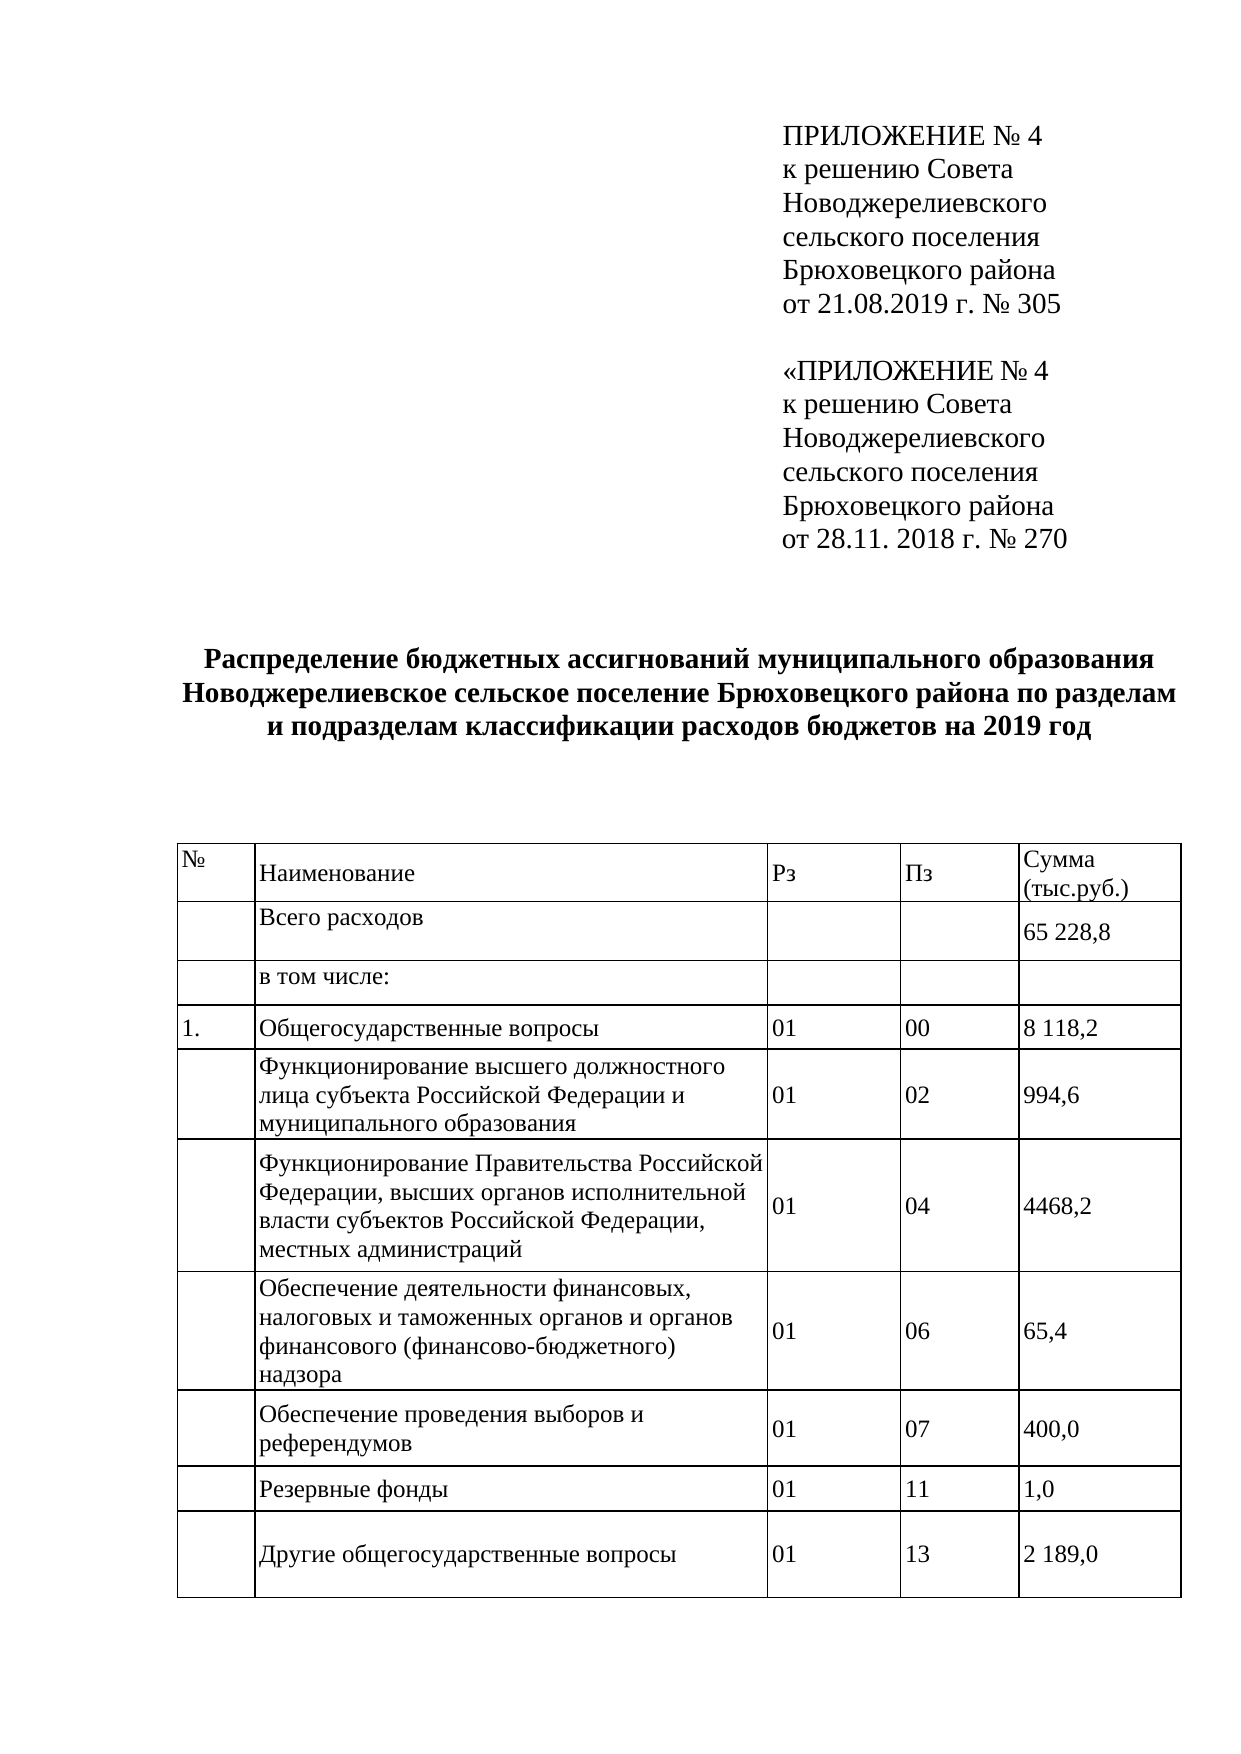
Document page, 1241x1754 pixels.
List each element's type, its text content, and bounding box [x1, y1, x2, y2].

table_cell 02 [901, 1050, 1018, 1138]
text к решению Совета [251, 152, 1181, 185]
table_cell 11 [901, 1467, 1018, 1510]
table_cell 01 [768, 1050, 900, 1138]
table_cell 01 [768, 1272, 900, 1389]
text к решению Совета [697, 386, 1181, 420]
table_cell в том числе: [256, 961, 767, 1004]
text Новоджерелиевского [251, 185, 1181, 219]
text «ПРИЛОЖЕНИЕ № 4 [251, 353, 1117, 386]
table_cell [178, 961, 254, 1004]
table_cell Обеспечение проведения выборов и референдумов [256, 1391, 767, 1465]
table_cell 2 189,0 [1020, 1512, 1180, 1596]
text ПРИЛОЖЕНИЕ № 4 [251, 118, 1181, 152]
table_cell 07 [901, 1391, 1018, 1465]
table_cell [768, 902, 900, 959]
table_cell 400,0 [1020, 1391, 1180, 1465]
table_header Рз [768, 844, 900, 901]
table_header Пз [901, 844, 1018, 901]
table_cell 01 [768, 1006, 900, 1048]
table_cell [1020, 961, 1180, 1004]
text Брюховецкого района [251, 252, 1181, 286]
table_cell 4468,2 [1020, 1140, 1180, 1271]
text Новоджерелиевского [697, 421, 1181, 454]
table_cell 8 118,2 [1020, 1006, 1180, 1048]
table_cell [768, 961, 900, 1004]
table_cell 994,6 [1020, 1050, 1180, 1138]
table_cell 01 [768, 1391, 900, 1465]
table_cell 1. [178, 1006, 254, 1048]
table_cell Обеспечение деятельности финансовых, налоговых и таможенных органов и органов финансового (финансово-бюджетного) надзора [256, 1272, 767, 1389]
table_header Наименование [256, 844, 767, 901]
table_cell Всего расходов [256, 902, 767, 959]
table_cell 00 [901, 1006, 1018, 1048]
table_cell 04 [901, 1140, 1018, 1271]
table_cell [901, 961, 1018, 1004]
table_cell [178, 902, 254, 959]
table_cell [178, 1272, 254, 1389]
table_cell [178, 1467, 254, 1510]
table_cell Функционирование Правительства Российской Федерации, высших органов исполнительной власти субъектов Российской Федерации, местных администраций [256, 1140, 767, 1271]
table_cell 01 [768, 1467, 900, 1510]
text Распределение бюджетных ассигнований муниципального образования Новоджерелиевское сельское поселение Брюховецкого района по разделам и подразделам классификации расходов бюджетов на 2019 год [177, 641, 1181, 742]
text от 28.11. 2018 г. № 270 [696, 522, 1181, 555]
table_cell Другие общегосударственные вопросы [256, 1512, 767, 1596]
table_cell Общегосударственные вопросы [256, 1006, 767, 1048]
table_header Сумма (тыс.руб.) [1020, 844, 1180, 901]
text от 21.08.2019 г. № 305 [251, 286, 1181, 319]
table_cell 01 [768, 1512, 900, 1596]
table_cell 06 [901, 1272, 1018, 1389]
text Брюховецкого района [697, 488, 1181, 522]
table_cell Резервные фонды [256, 1467, 767, 1510]
text сельского поселения [697, 454, 1181, 488]
table_cell [901, 902, 1018, 959]
table_cell [178, 1140, 254, 1271]
table_cell 13 [901, 1512, 1018, 1596]
table_header № [178, 844, 254, 901]
table_cell 01 [768, 1140, 900, 1271]
text сельского поселения [251, 219, 1181, 252]
table_cell [178, 1050, 254, 1138]
table_cell [178, 1391, 254, 1465]
table_cell [178, 1512, 254, 1596]
table_cell 65,4 [1020, 1272, 1180, 1389]
table_cell 65 228,8 [1020, 902, 1180, 959]
table_cell Функционирование высшего должностного лица субъекта Российской Федерации и муниципального образования [256, 1050, 767, 1138]
table_cell 1,0 [1020, 1467, 1180, 1510]
